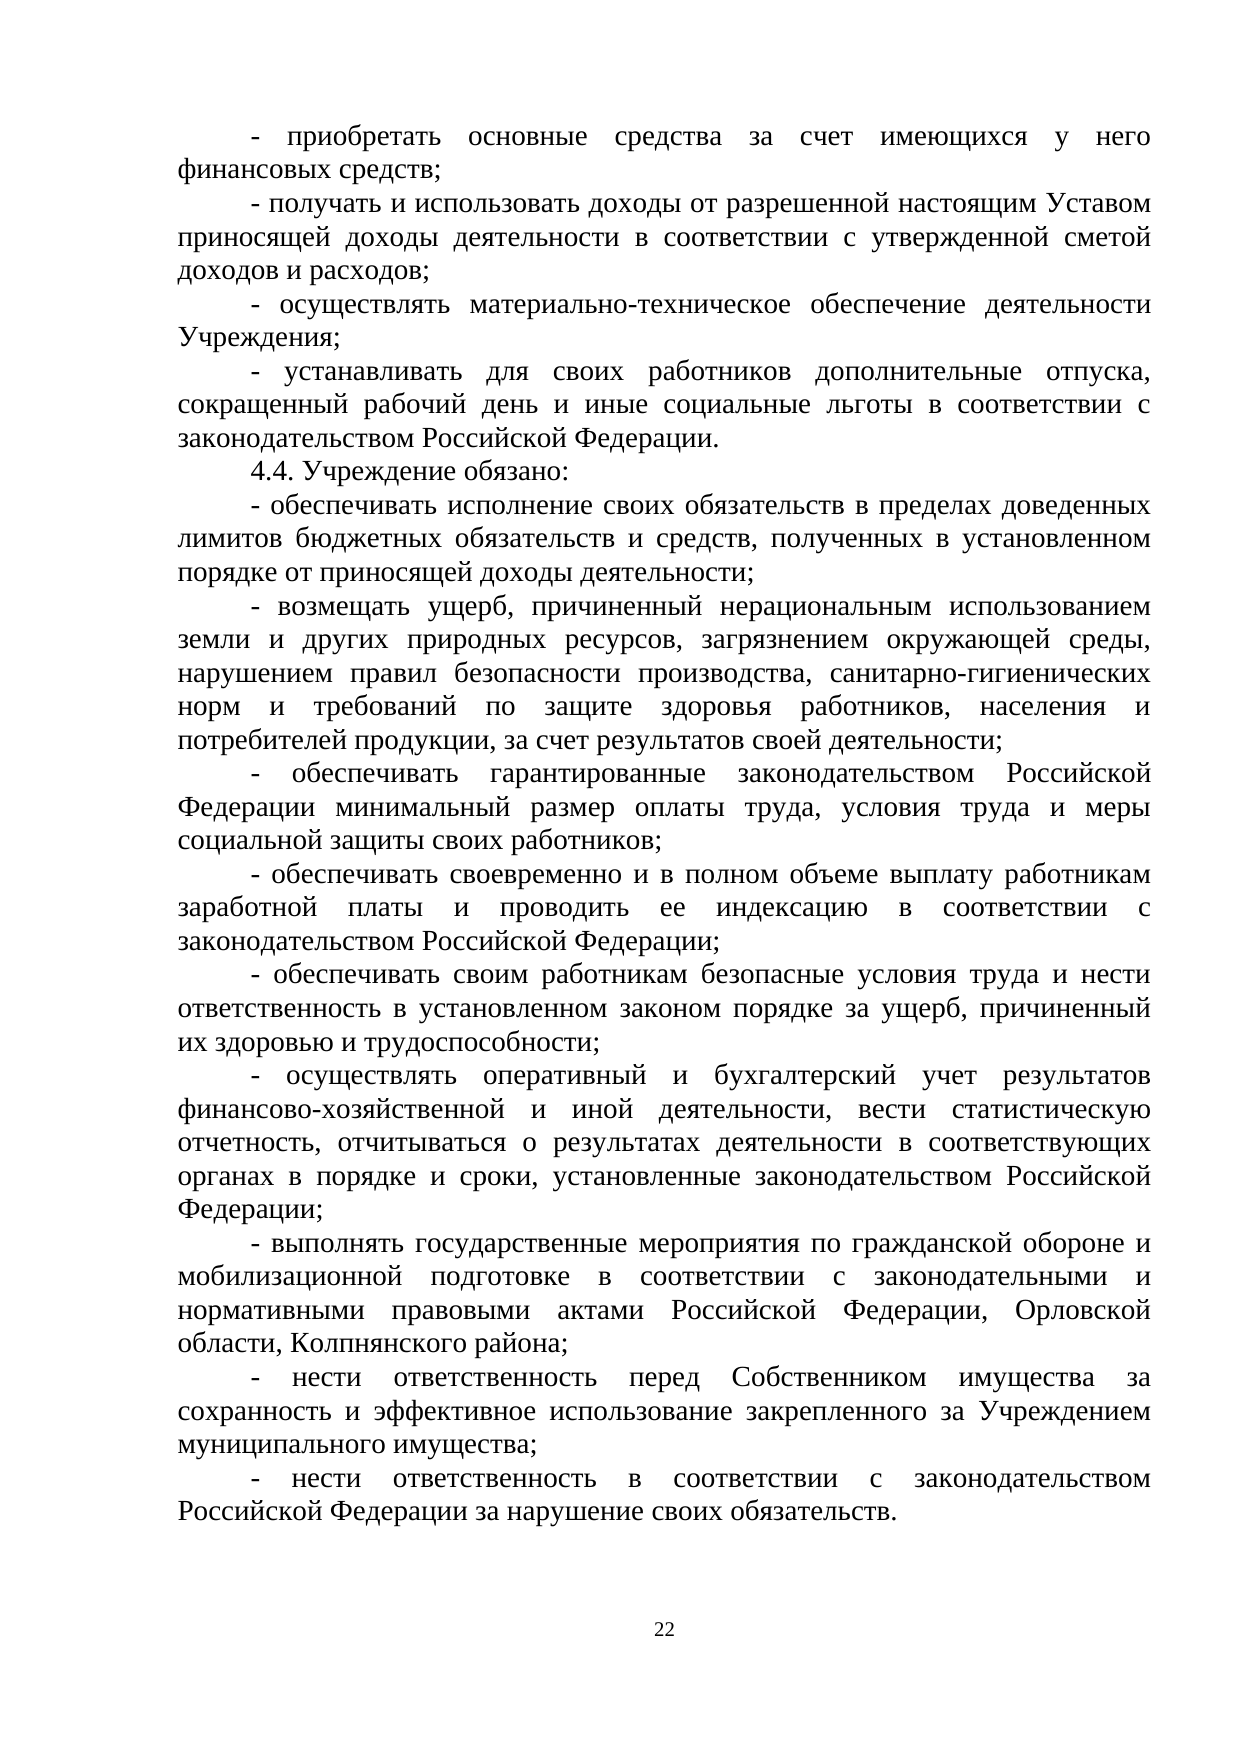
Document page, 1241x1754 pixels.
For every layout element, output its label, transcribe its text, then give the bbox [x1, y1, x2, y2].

text - устанавливать для своих работников дополнительные отпуска, сокращенный рабочий день и иные социальные льготы в соответствии с законодательством Российской Федерации. [177, 353, 1152, 453]
text - обеспечивать исполнение своих обязательств в пределах доведенных лимитов бюджетных обязательств и средств, полученных в установленном порядке от приносящей доходы деятельности; [177, 487, 1152, 588]
text - нести ответственность перед Собственником имущества за сохранность и эффективное использование закрепленного за Учреждением муниципального имущества; [177, 1359, 1152, 1460]
text - нести ответственность в соответствии с законодательством Российской Федерации за нарушение своих обязательств. [177, 1460, 1152, 1527]
text - осуществлять оперативный и бухгалтерский учет результатов финансово-хозяйственной и иной деятельности, вести статистическую отчетность, отчитываться о результатах деятельности в соответствующих органах в порядке и сроки, установленные законодательством Российской Федерации; [177, 1057, 1152, 1225]
text - обеспечивать своим работникам безопасные условия труда и нести ответственность в установленном законом порядке за ущерб, причиненный их здоровью и трудоспособности; [177, 957, 1152, 1057]
text - выполнять государственные мероприятия по гражданской обороне и мобилизационной подготовке в соответствии с законодательными и нормативными правовыми актами Российской Федерации, Орловской области, Колпнянского района; [177, 1225, 1152, 1359]
text - обеспечивать гарантированные законодательством Российской Федерации минимальный размер оплаты труда, условия труда и меры социальной защиты своих работников; [177, 755, 1152, 856]
text - обеспечивать своевременно и в полном объеме выплату работникам заработной платы и проводить ее индексацию в соответствии с законодательством Российской Федерации; [177, 856, 1152, 957]
text - получать и использовать доходы от разрешенной настоящим Уставом приносящей доходы деятельности в соответствии с утвержденной сметой доходов и расходов; [177, 185, 1152, 286]
text 4.4. Учреждение обязано: [177, 453, 1152, 487]
text - возмещать ущерб, причиненный нерациональным использованием земли и других природных ресурсов, загрязнением окружающей среды, нарушением правил безопасности производства, санитарно-гигиенических норм и требований по защите здоровья работников, населения и потребителей продукции, за счет результатов своей деятельности; [177, 588, 1152, 755]
text - приобретать основные средства за счет имеющихся у него финансовых средств; [177, 118, 1152, 185]
text - осуществлять материально-техническое обеспечение деятельности Учреждения; [177, 286, 1152, 353]
